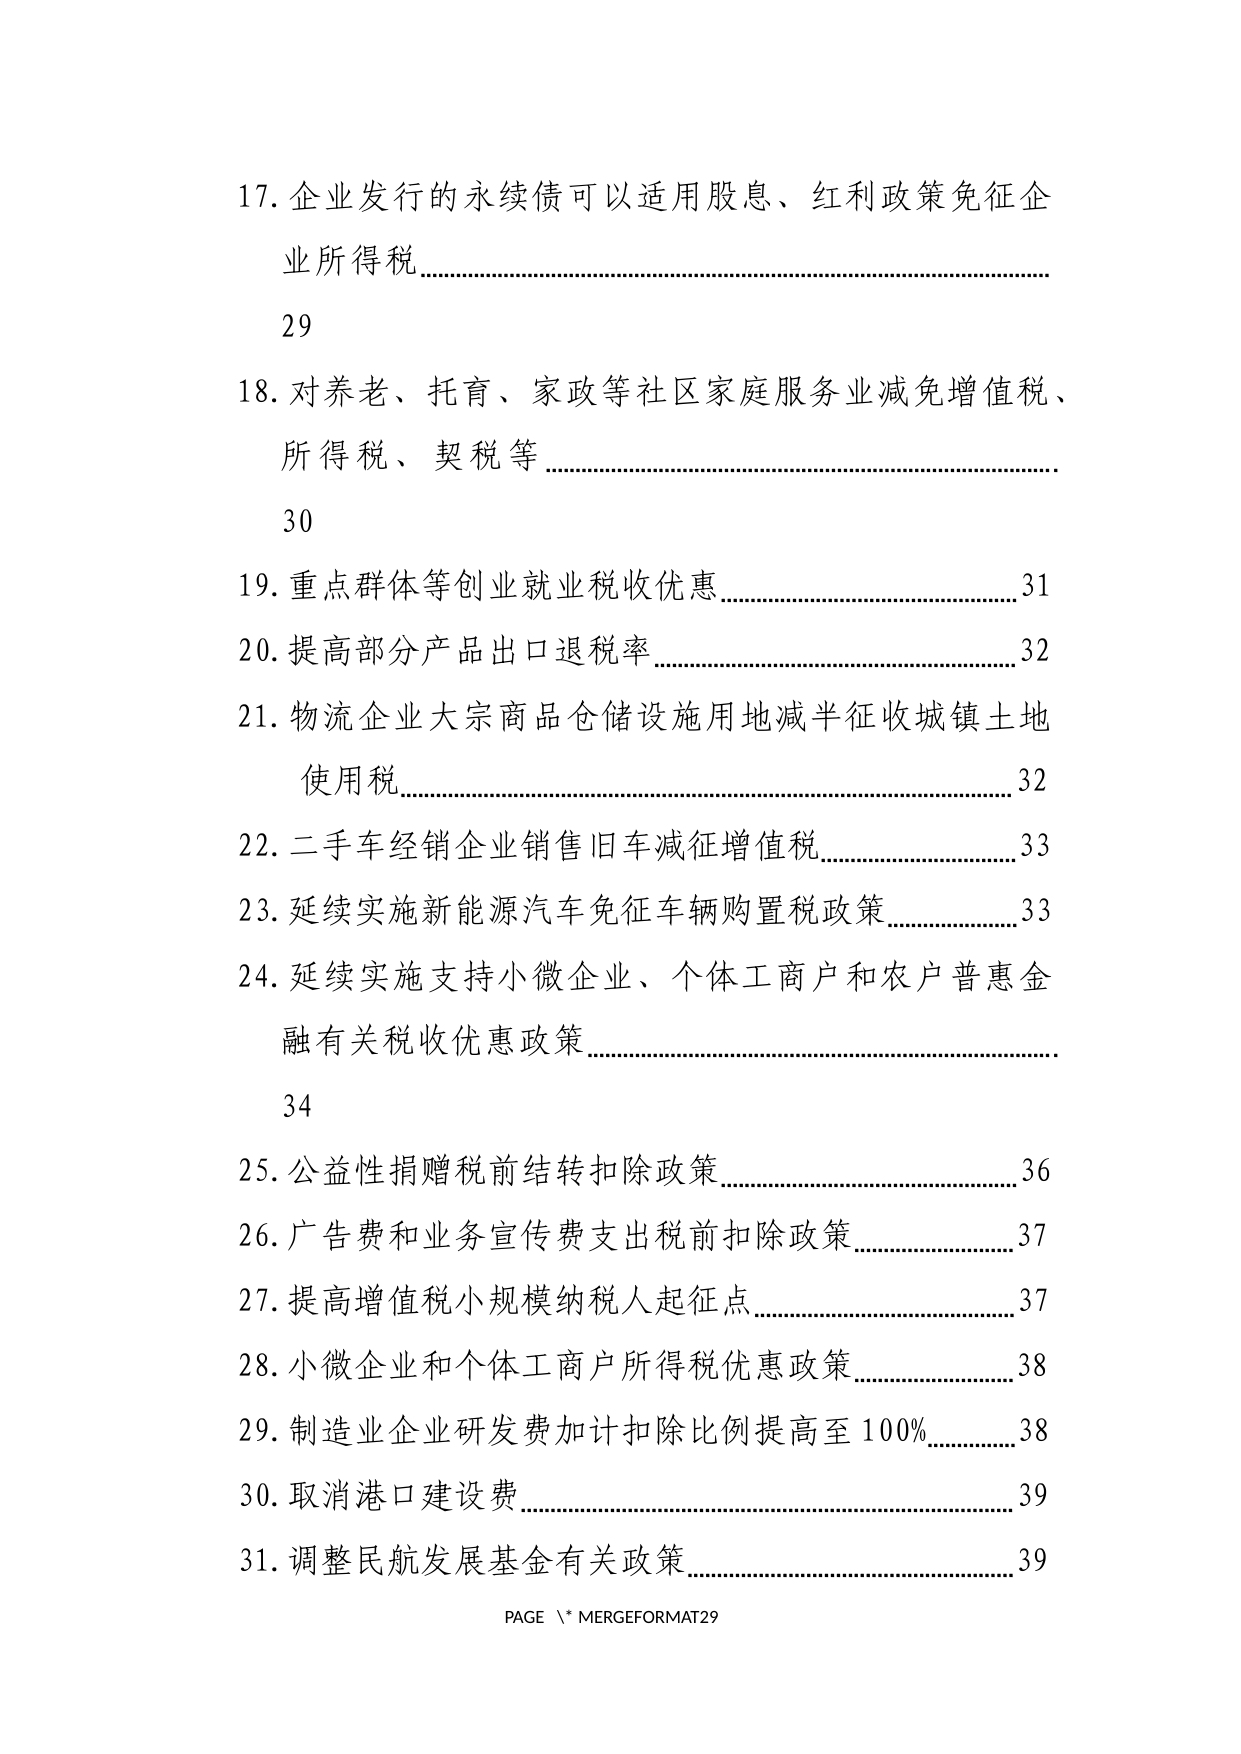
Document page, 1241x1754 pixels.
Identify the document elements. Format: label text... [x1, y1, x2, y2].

text 24.延续实施支持小微企业、个体工商户和农户普惠金融有关税收优惠政策...............................................................................34 [236, 942, 1053, 1137]
text 21.物流企业大宗商品仓储设施用地减半征收城镇土地使用税.......................................................................................................32 [236, 682, 1053, 812]
text 17.企业发行的永续债可以适用股息、红利政策免征企业所得税...........................................................................................................29 [236, 162, 1053, 357]
text 22.二手车经销企业销售旧车减征增值税.................................33 [170, 812, 1053, 877]
text 19.重点群体等创业就业税收优惠..................................................31 [170, 552, 1053, 617]
text 20.提高部分产品出口退税率.............................................................32 [170, 617, 1053, 682]
text 18.对养老、托育、家政等社区家庭服务业减免增值税、所得税、契税等......................................................................................30 [236, 357, 1053, 552]
text 28.小微企业和个体工商户所得税优惠政策...........................38 [170, 1332, 1053, 1397]
text 25.公益性捐赠税前结转扣除政策..................................................36 [170, 1137, 1053, 1202]
text 29.制造业企业研发费加计扣除比例提高至100%...............38 [170, 1397, 1053, 1462]
text 27.提高增值税小规模纳税人起征点............................................37 [170, 1267, 1053, 1332]
text 26.广告费和业务宣传费支出税前扣除政策...........................37 [170, 1202, 1053, 1267]
text 23.延续实施新能源汽车免征车辆购置税政策......................33 [170, 877, 1053, 942]
text 31.调整民航发展基金有关政策.......................................................39 [170, 1527, 1053, 1592]
text 30.取消港口建设费...................................................................................39 [170, 1462, 1053, 1527]
